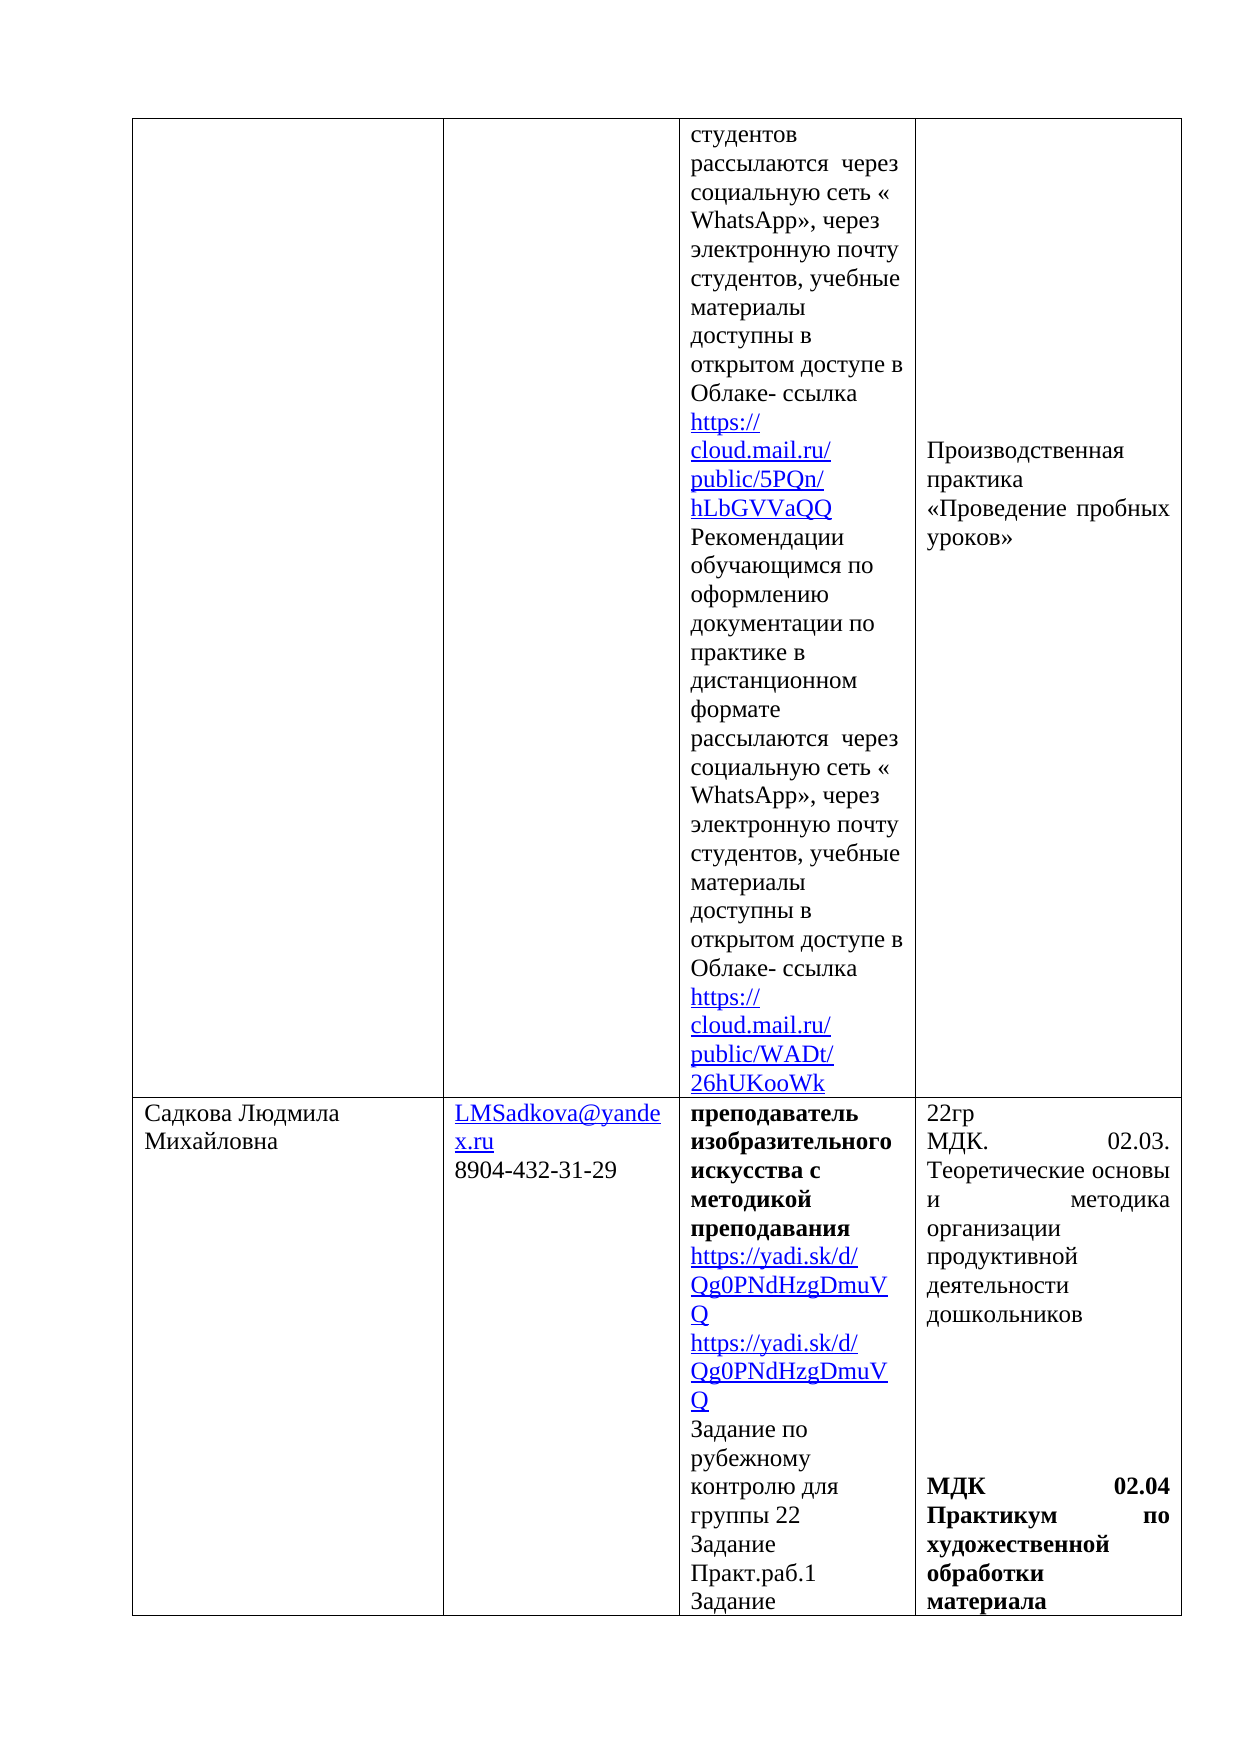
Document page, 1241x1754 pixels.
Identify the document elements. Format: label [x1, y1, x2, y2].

table_cell [680, 119, 915, 1097]
table_cell [916, 1098, 1181, 1615]
table_cell [133, 119, 443, 1097]
table_cell [444, 1098, 679, 1615]
table_cell [444, 119, 679, 1097]
table_cell [916, 119, 1181, 1097]
table_cell [133, 1098, 443, 1615]
table_cell [680, 1098, 915, 1615]
